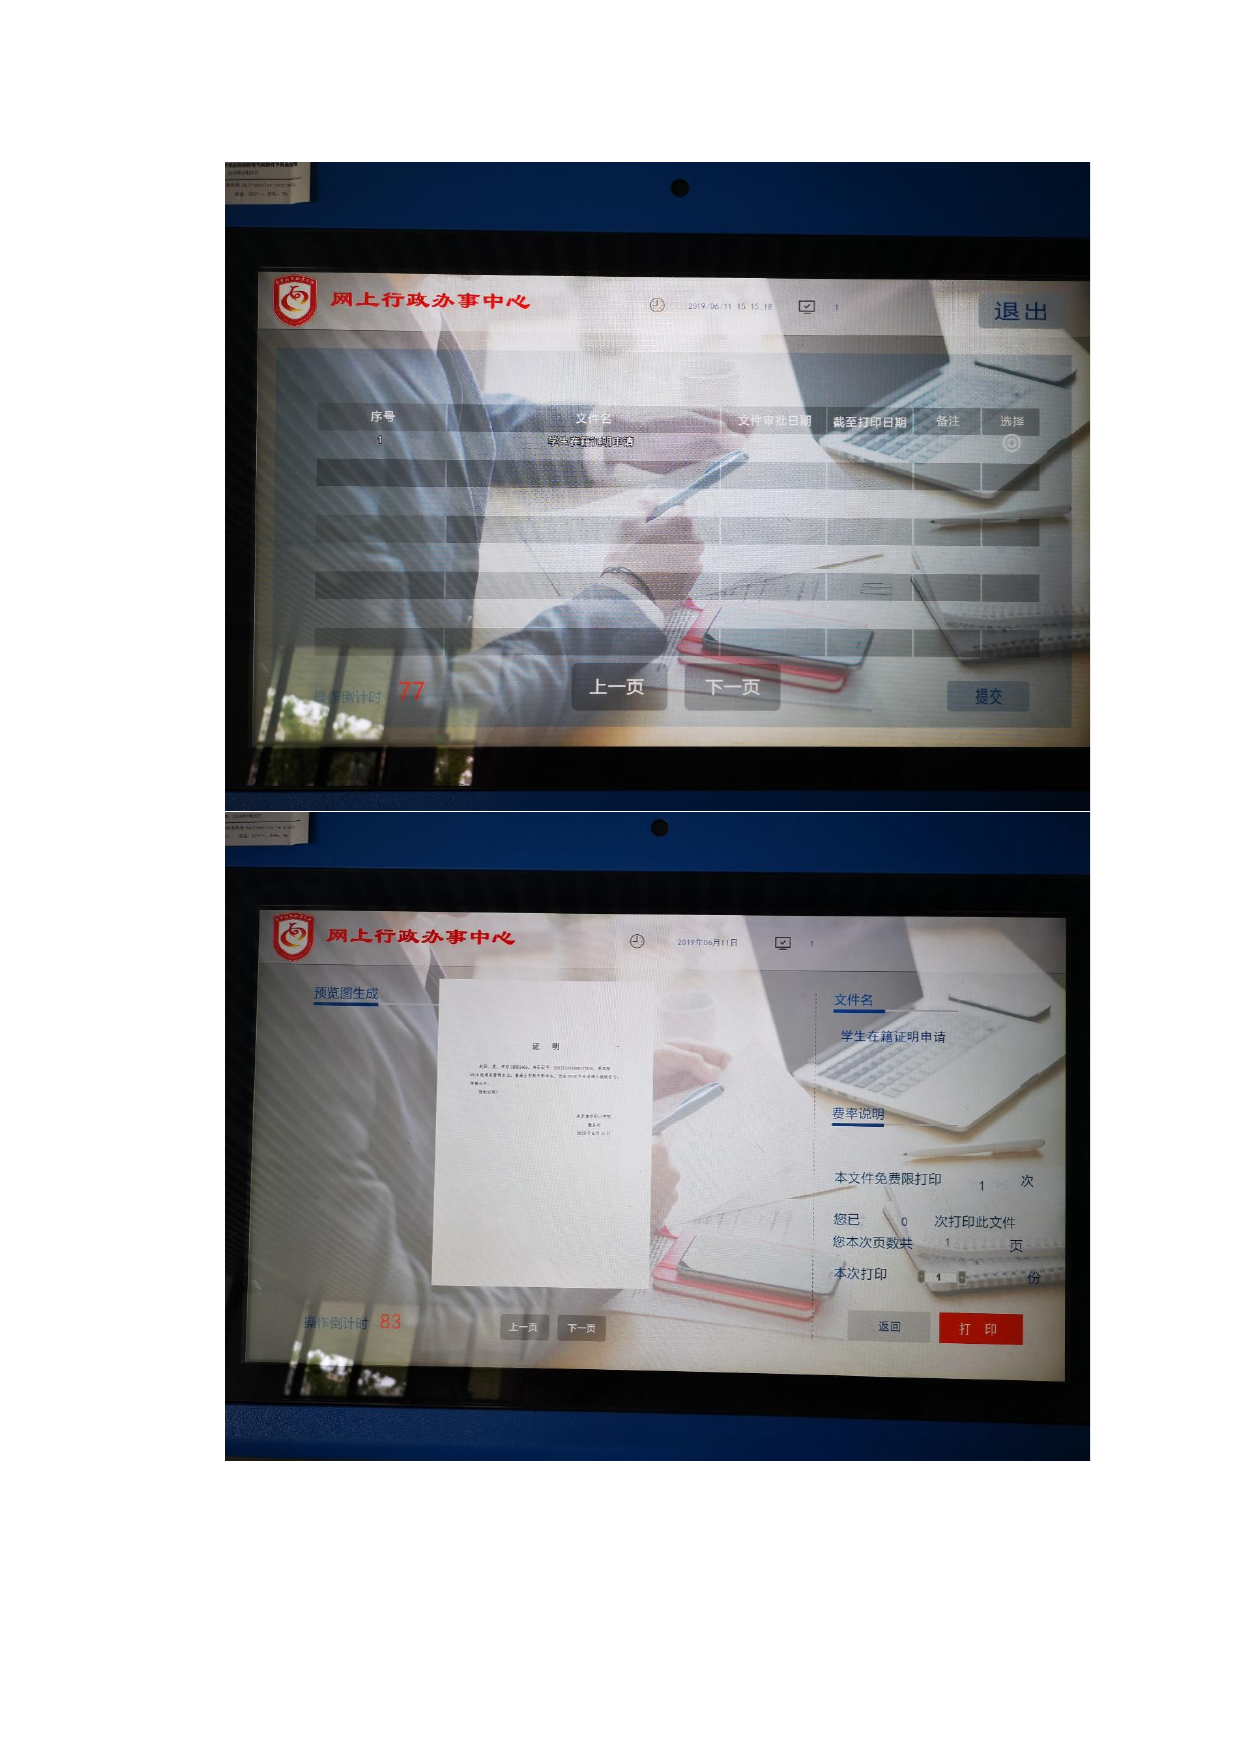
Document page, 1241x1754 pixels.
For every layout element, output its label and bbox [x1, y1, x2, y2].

picture [225, 162, 1091, 811]
picture [225, 812, 1091, 1461]
